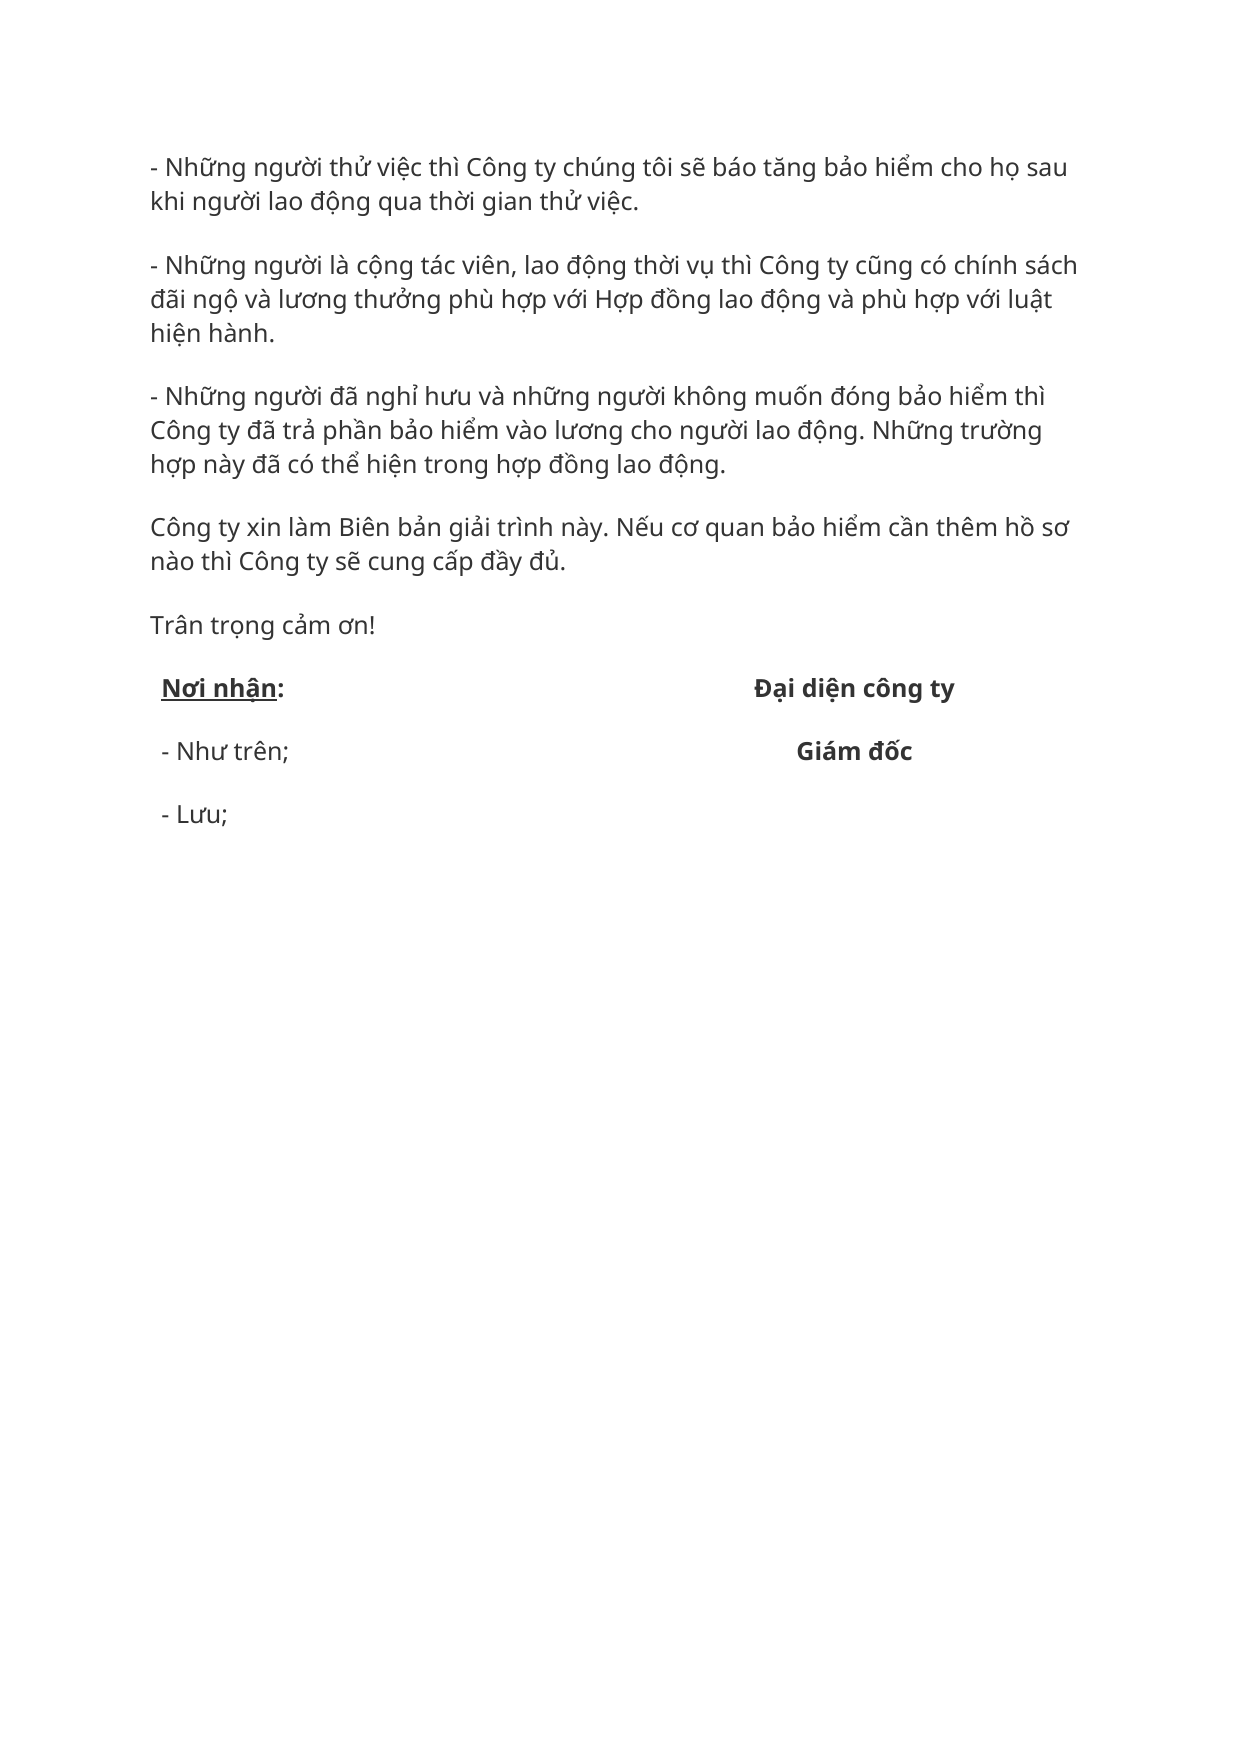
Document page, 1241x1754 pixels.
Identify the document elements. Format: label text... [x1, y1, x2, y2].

text Công ty xin làm Biên bản giải trình này. Nếu cơ quan bảo hiểm cần thêm hồ sơ nào thì Công ty sẽ cung cấp đầy đủ. [150, 510, 1090, 578]
table_header Nơi nhận: - Như trên; - Lưu; [150, 671, 619, 831]
text - Những người đã nghỉ hưu và những người không muốn đóng bảo hiểm thì Công ty đã trả phần bảo hiểm vào lương cho người lao động. Những trường hợp này đã có thể hiện trong hợp đồng lao động. [150, 379, 1090, 481]
text - Những người thử việc thì Công ty chúng tôi sẽ báo tăng bảo hiểm cho họ sau khi người lao động qua thời gian thử việc. [150, 150, 1090, 218]
text - Những người là cộng tác viên, lao động thời vụ thì Công ty cũng có chính sách đãi ngộ và lương thưởng phù hợp với Hợp đồng lao động và phù hợp với luật hiện hành. [150, 247, 1090, 349]
text Trân trọng cảm ơn! [150, 607, 1090, 641]
table_header Đại diện công ty Giám đốc [620, 671, 1089, 831]
